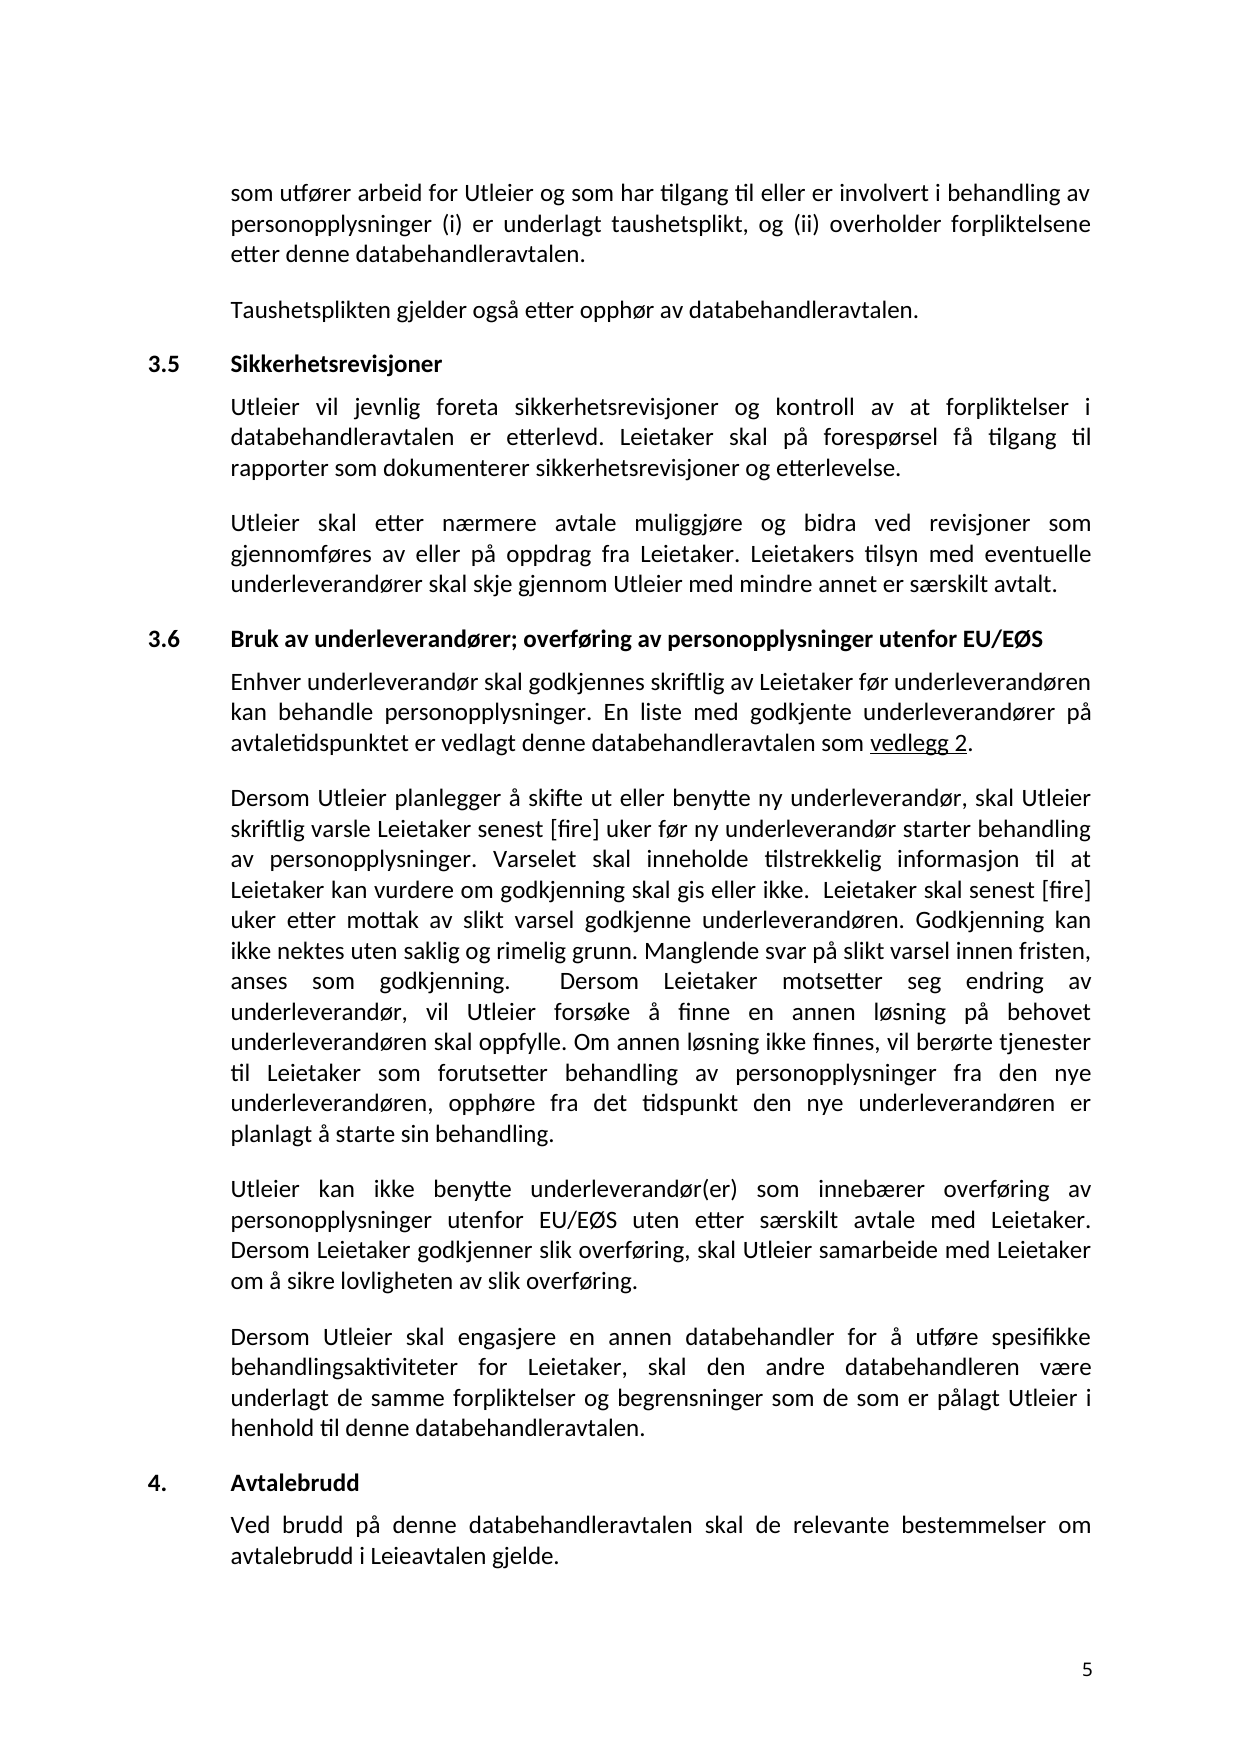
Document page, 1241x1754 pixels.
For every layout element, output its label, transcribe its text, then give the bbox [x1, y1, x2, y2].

subtitle Bruk av underleverandører; overføring av personopplysninger utenfor EU/EØS [148, 624, 1092, 653]
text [230, 177, 1092, 269]
text Enhver underleverandør skal godkjennes skriftlig av Leietaker før underleverandøren kan behandle personopplysninger. En liste med godkjente underleverandører på avtaletidspunktet er vedlagt denne databehandleravtalen som vedlegg 2. [230, 666, 1092, 757]
text Utleier vil jevnlig foreta sikkerhetsrevisjoner og kontroll av at forpliktelser i databehandleravtalen er etterlevd. Leietaker skal på forespørsel få tilgang til rapporter som dokumenterer sikkerhetsrevisjoner og etterlevelse. [230, 391, 1092, 482]
text Taushetsplikten gjelder også etter opphør av databehandleravtalen. [230, 294, 1092, 324]
subtitle Sikkerhetsrevisjoner [148, 349, 1092, 378]
text Dersom Utleier planlegger å skifte ut eller benytte ny underleverandør, skal Utleier skriftlig varsle Leietaker senest [fire] uker før ny underleverandør starter behandling av personopplysninger. Varselet skal inneholde tilstrekkelig informasjon til at Leietaker kan vurdere om godkjenning skal gis eller ikke. Leietaker skal senest [fire] uker etter mottak av slikt varsel godkjenne underleverandøren. Godkjenning kan ikke nektes uten saklig og rimelig grunn. Manglende svar på slikt varsel innen fristen, anses som godkjenning. Dersom Leietaker motsetter seg endring av underleverandør, vil Utleier forsøke å finne en annen løsning på behovet underleverandøren skal oppfylle. Om annen løsning ikke finnes, vil berørte tjenester til Leietaker som forutsetter behandling av personopplysninger fra den nye underleverandøren, opphøre fra det tidspunkt den nye underleverandøren er planlagt å starte sin behandling. [230, 782, 1092, 1148]
text Utleier kan ikke benytte underleverandør(er) som innebærer overføring av personopplysninger utenfor EU/EØS uten etter særskilt avtale med Leietaker. Dersom Leietaker godkjenner slik overføring, skal Utleier samarbeide med Leietaker om å sikre lovligheten av slik overføring. [230, 1173, 1092, 1296]
subtitle Avtalebrudd [148, 1468, 1092, 1497]
text Ved brudd på denne databehandleravtalen skal de relevante bestemmelser om avtalebrudd i Leieavtalen gjelde. [230, 1509, 1092, 1570]
text Dersom Utleier skal engasjere en annen databehandler for å utføre spesifikke behandlingsaktiviteter for Leietaker, skal den andre databehandleren være underlagt de samme forpliktelser og begrensninger som de som er pålagt Utleier i henhold til denne databehandleravtalen. [230, 1321, 1092, 1443]
text Utleier skal etter nærmere avtale muliggjøre og bidra ved revisjoner som gjennomføres av eller på oppdrag fra Leietaker. Leietakers tilsyn med eventuelle underleverandører skal skje gjennom Utleier med mindre annet er særskilt avtalt. [230, 507, 1092, 599]
